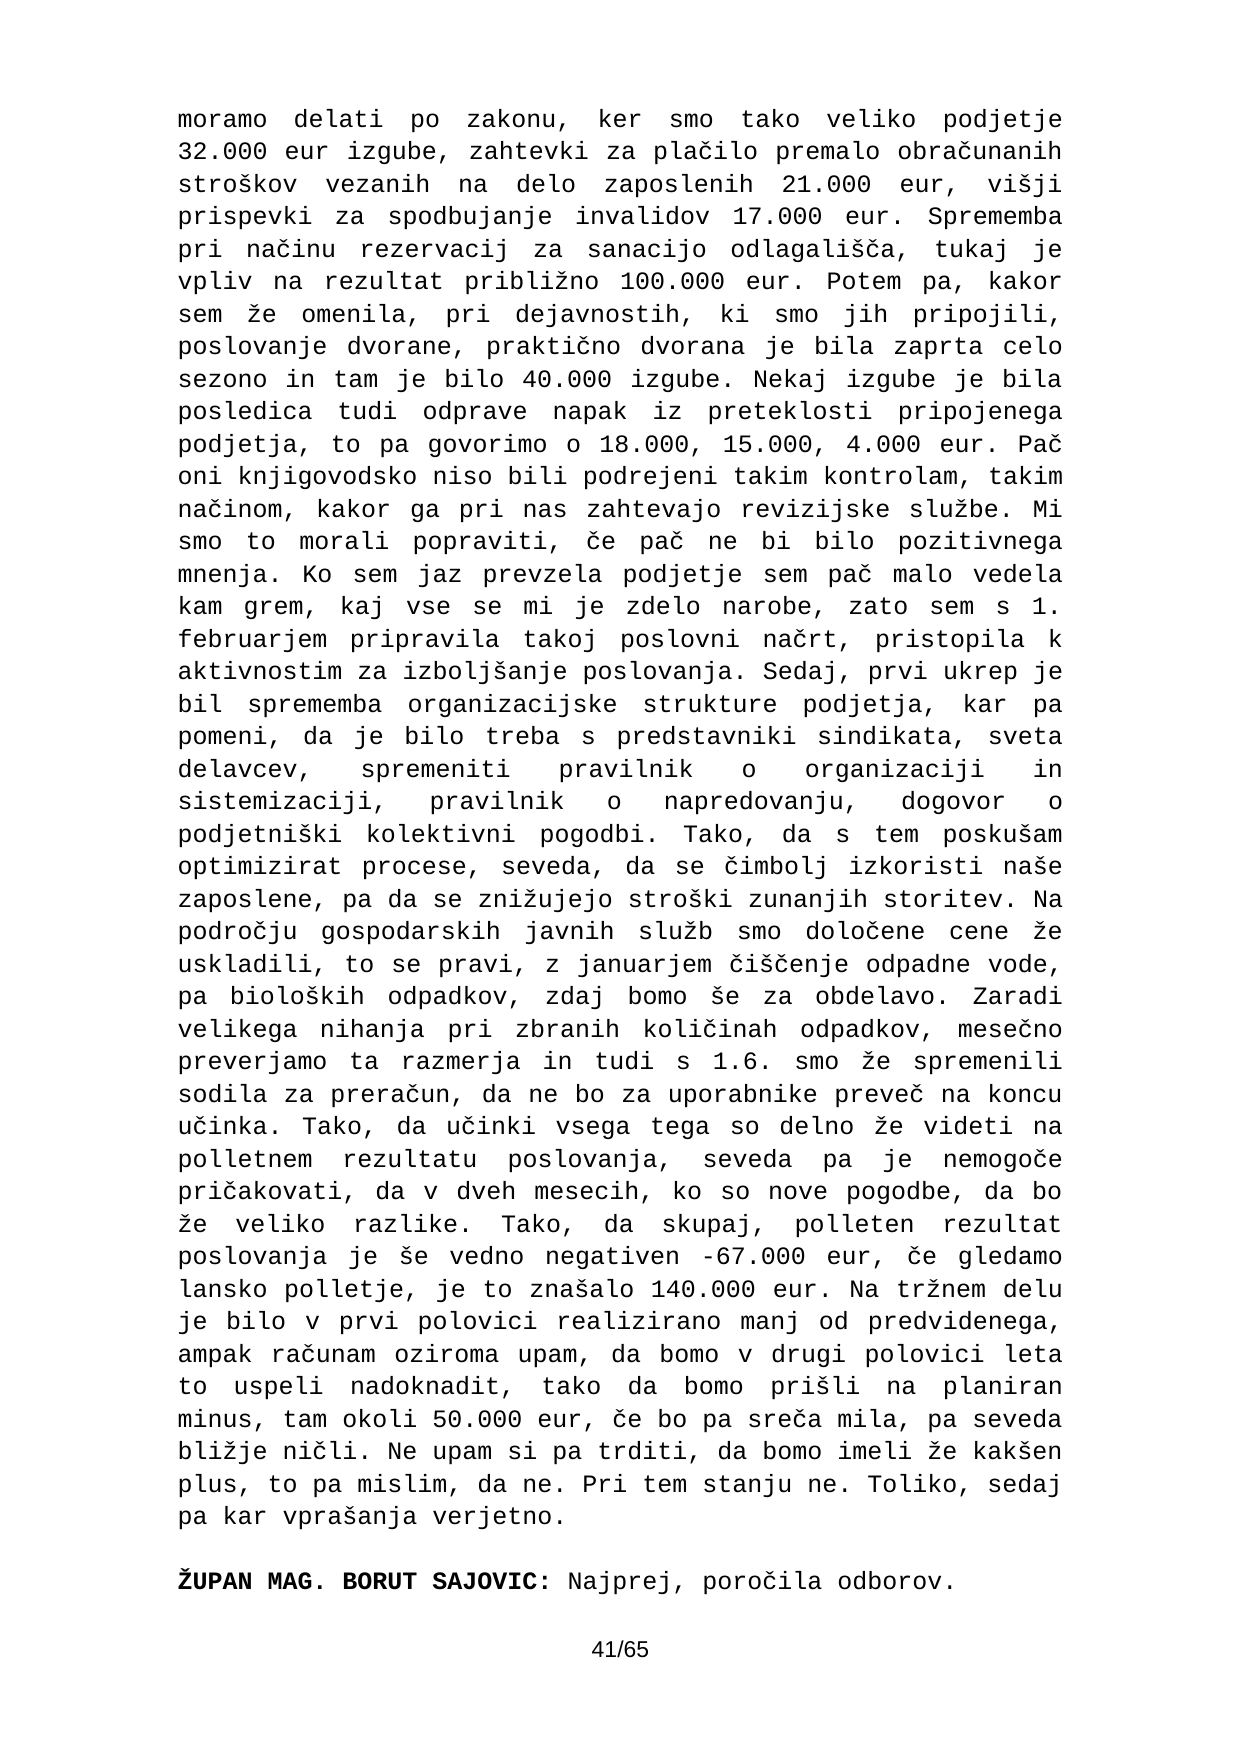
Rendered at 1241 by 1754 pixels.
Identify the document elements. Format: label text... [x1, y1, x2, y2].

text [177, 106, 1063, 1532]
text ŽUPAN MAG. BORUT SAJOVIC: Najprej, poročila odborov. [177, 1569, 1063, 1597]
